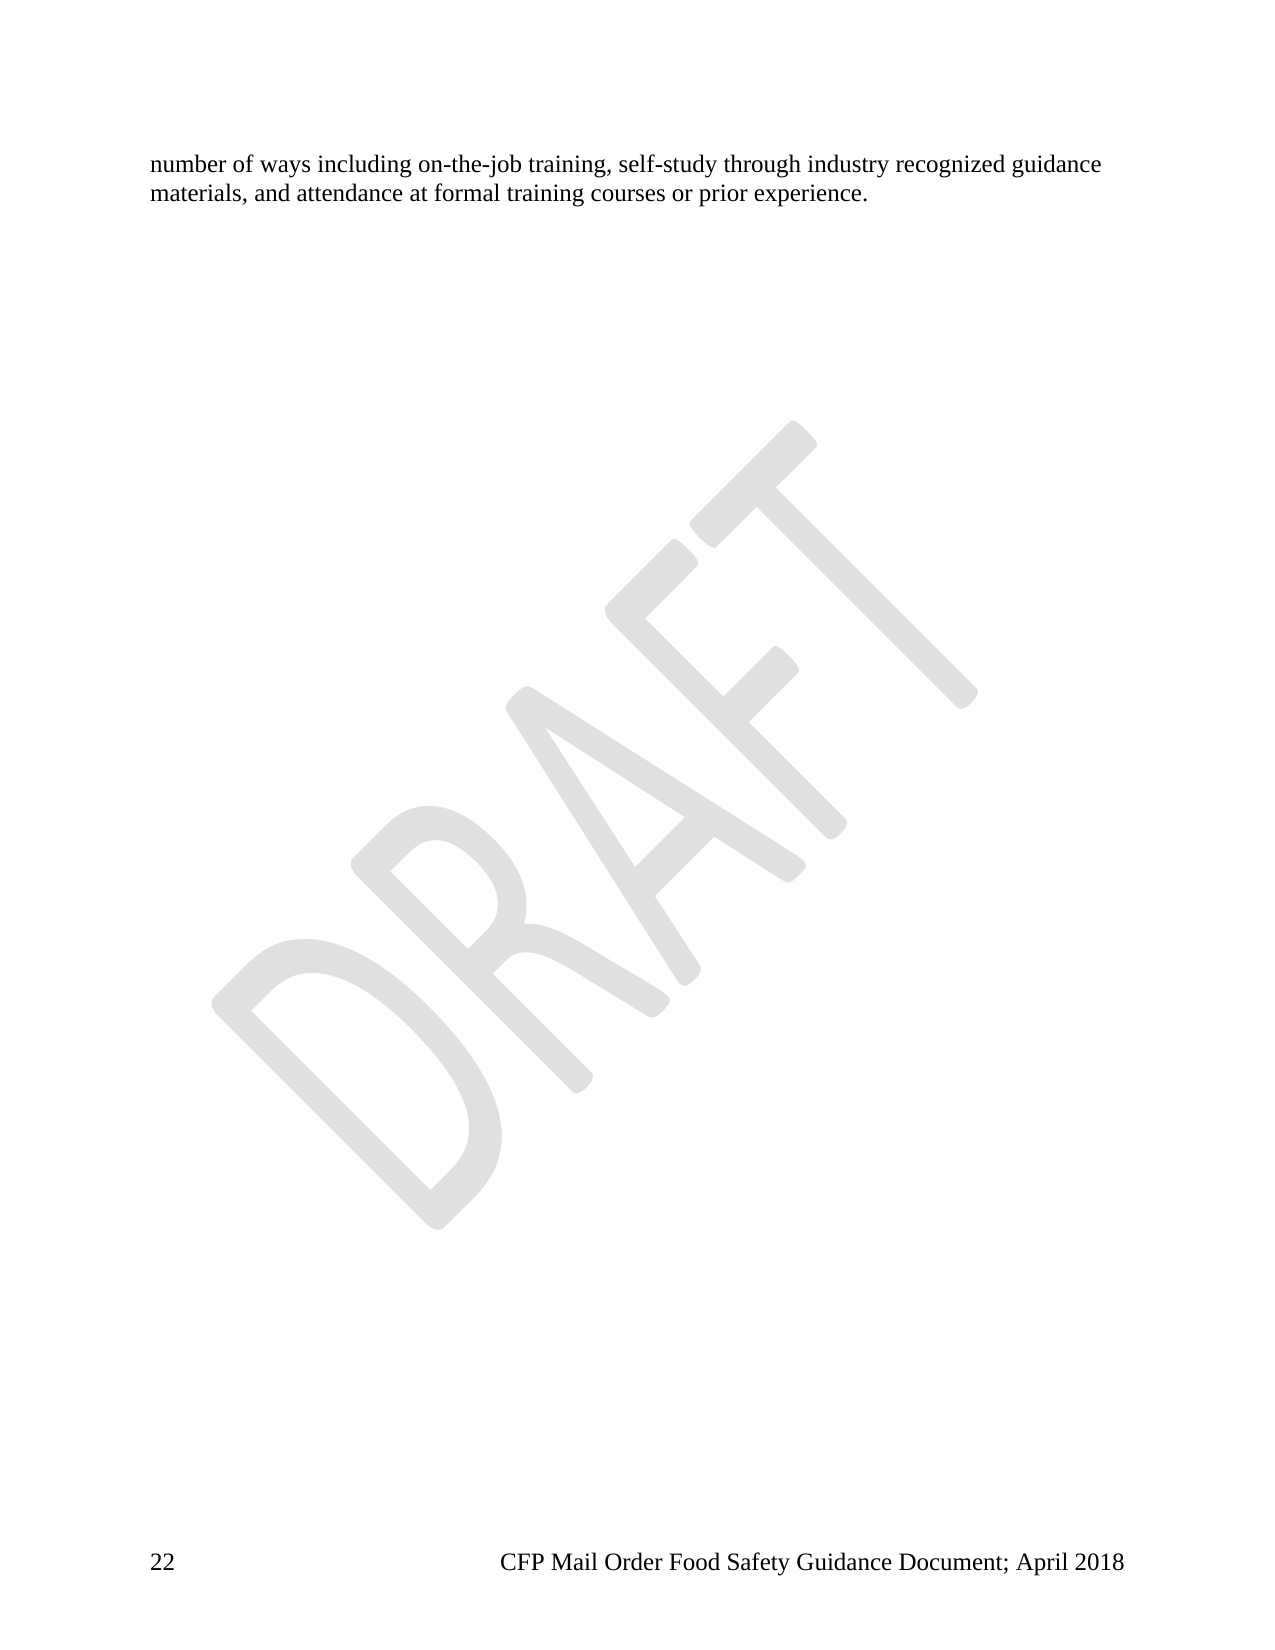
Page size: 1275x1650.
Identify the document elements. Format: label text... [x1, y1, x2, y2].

text number of ways including on-the-job training, self-study through industry recognized guidance materials, and attendance at formal training courses or prior experience. [150, 149, 1104, 207]
